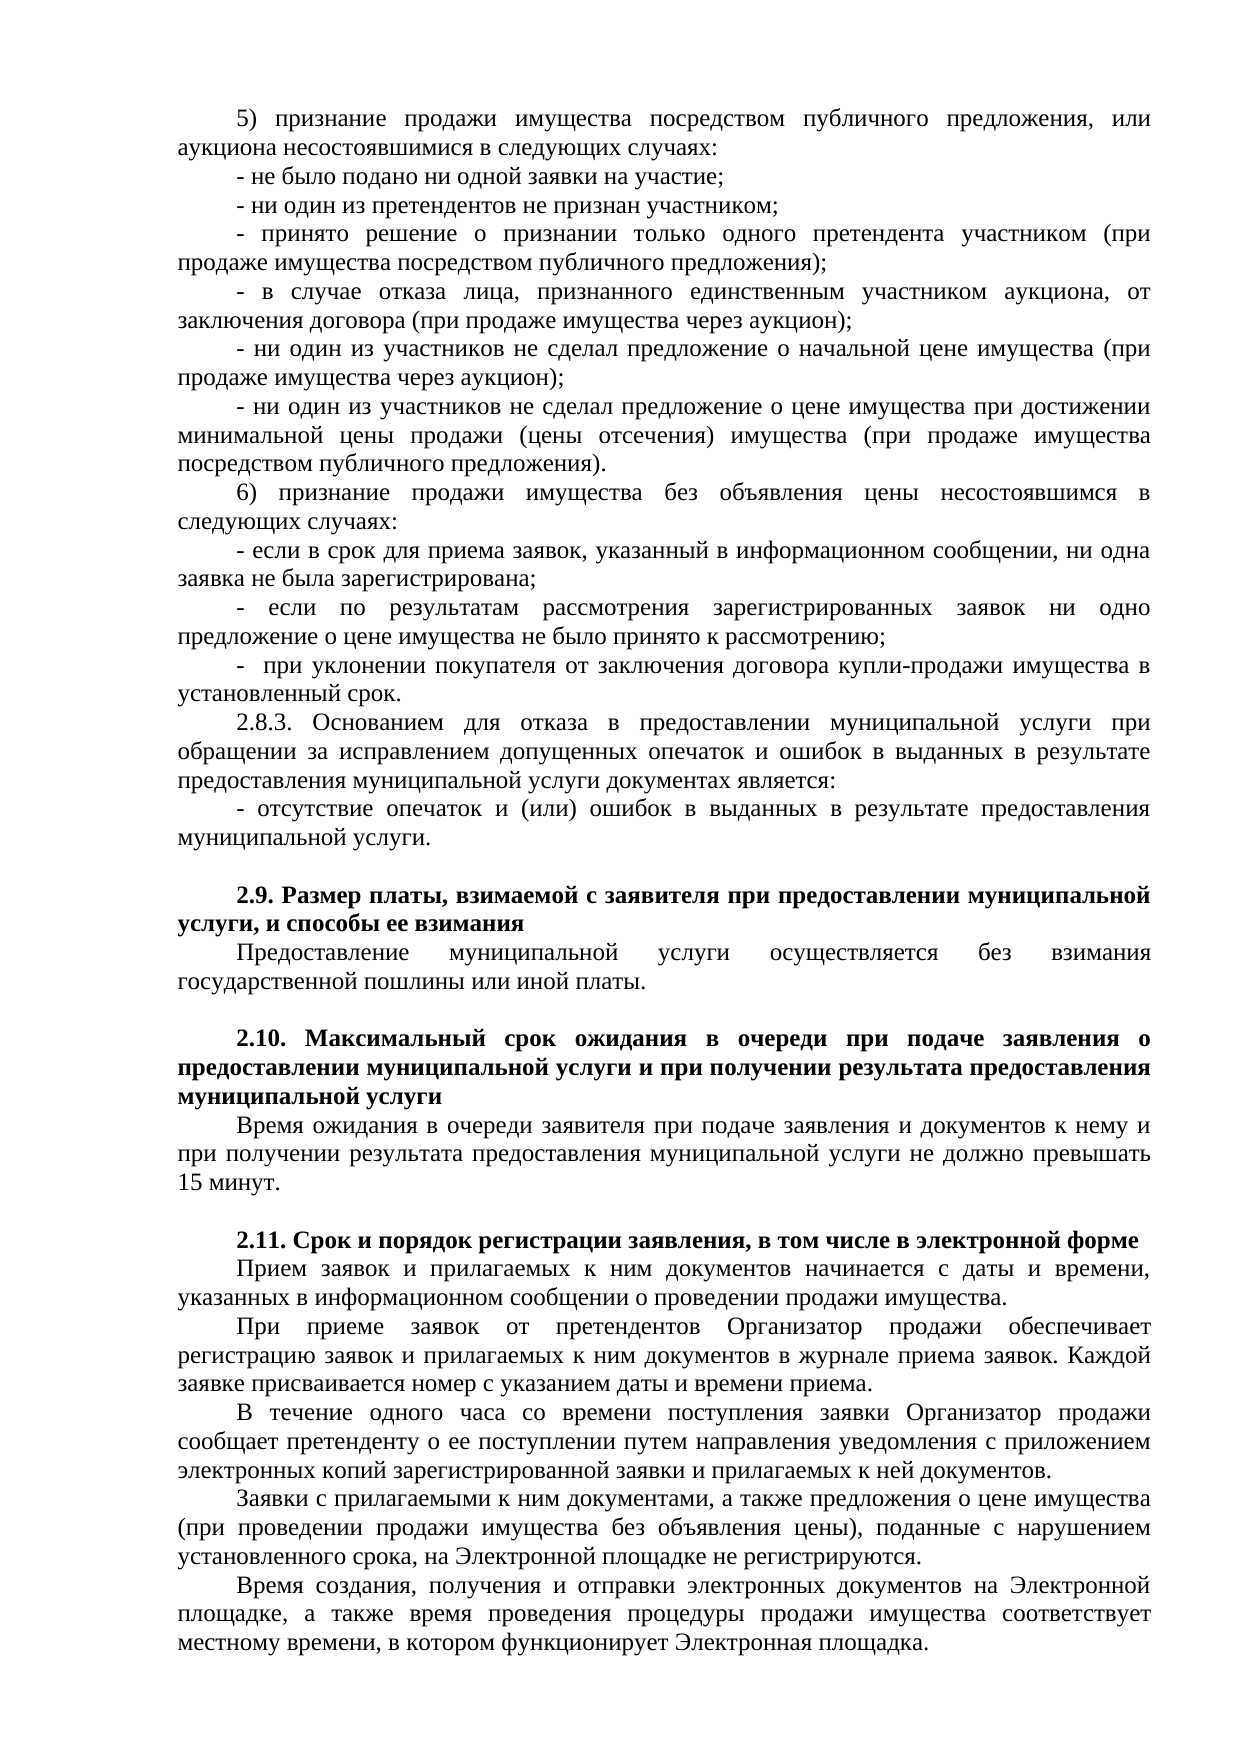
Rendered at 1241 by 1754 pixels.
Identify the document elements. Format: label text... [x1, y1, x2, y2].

subtitle 2.10. Максимальный срок ожидания в очереди при подаче заявления о предоставлении муниципальной услуги и при получении результата предоставления муниципальной услуги [177, 1023, 1152, 1110]
text - ни один из участников не сделал предложение о цене имущества при достижении минимальной цены продажи (цены отсечения) имущества (при продаже имущества посредством публичного предложения). [177, 391, 1152, 477]
text - в случае отказа лица, признанного единственным участником аукциона, от заключения договора (при продаже имущества через аукцион); [177, 276, 1152, 333]
text Предоставление муниципальной услуги осуществляется без взимания государственной пошлины или иной платы. [177, 937, 1152, 995]
text Время ожидания в очереди заявителя при подаче заявления и документов к нему и при получении результата предоставления муниципальной услуги не должно превышать 15 минут. [177, 1110, 1152, 1196]
text При приеме заявок от претендентов Организатор продажи обеспечивает регистрацию заявок и прилагаемых к ним документов в журнале приема заявок. Каждой заявке присваивается номер с указанием даты и времени приема. [177, 1311, 1152, 1397]
text Заявки с прилагаемыми к ним документами, а также предложения о цене имущества (при проведении продажи имущества без объявления цены), поданные с нарушением установленного срока, на Электронной площадке не регистрируются. [177, 1483, 1152, 1570]
text - если в срок для приема заявок, указанный в информационном сообщении, ни одна заявка не была зарегистрирована; [177, 535, 1152, 592]
text Время создания, получения и отправки электронных документов на Электронной площадке, а также время проведения процедуры продажи имущества соответствует местному времени, в котором функционирует Электронная площадка. [177, 1570, 1152, 1656]
text - принято решение о признании только одного претендента участником (при продаже имущества посредством публичного предложения); [177, 218, 1152, 276]
text - при уклонении покупателя от заключения договора купли-продажи имущества в установленный срок. [177, 650, 1152, 707]
text 2.8.3. Основанием для отказа в предоставлении муниципальной услуги при обращении за исправлением допущенных опечаток и ошибок в выданных в результате предоставления муниципальной услуги документах является: [177, 707, 1152, 793]
text - если по результатам рассмотрения зарегистрированных заявок ни одно предложение о цене имущества не было принято к рассмотрению; [177, 592, 1152, 650]
text 6) признание продажи имущества без объявления цены несостоявшимся в следующих случаях: [177, 477, 1152, 535]
text - ни один из претендентов не признан участником; [177, 190, 1152, 218]
text - не было подано ни одной заявки на участие; [177, 161, 1152, 190]
text Прием заявок и прилагаемых к ним документов начинается с даты и времени, указанных в информационном сообщении о проведении продажи имущества. [177, 1253, 1152, 1311]
text В течение одного часа со времени поступления заявки Организатор продажи сообщает претенденту о ее поступлении путем направления уведомления с приложением электронных копий зарегистрированной заявки и прилагаемых к ней документов. [177, 1397, 1152, 1483]
text - отсутствие опечаток и (или) ошибок в выданных в результате предоставления муниципальной услуги. [177, 793, 1152, 851]
subtitle 2.11. Срок и порядок регистрации заявления, в том числе в электронной форме [177, 1225, 1152, 1253]
subtitle 2.9. Размер платы, взимаемой с заявителя при предоставлении муниципальной услуги, и способы ее взимания [177, 880, 1152, 937]
text 5) признание продажи имущества посредством публичного предложения, или аукциона несостоявшимися в следующих случаях: [177, 103, 1152, 161]
text - ни один из участников не сделал предложение о начальной цене имущества (при продаже имущества через аукцион); [177, 333, 1152, 391]
